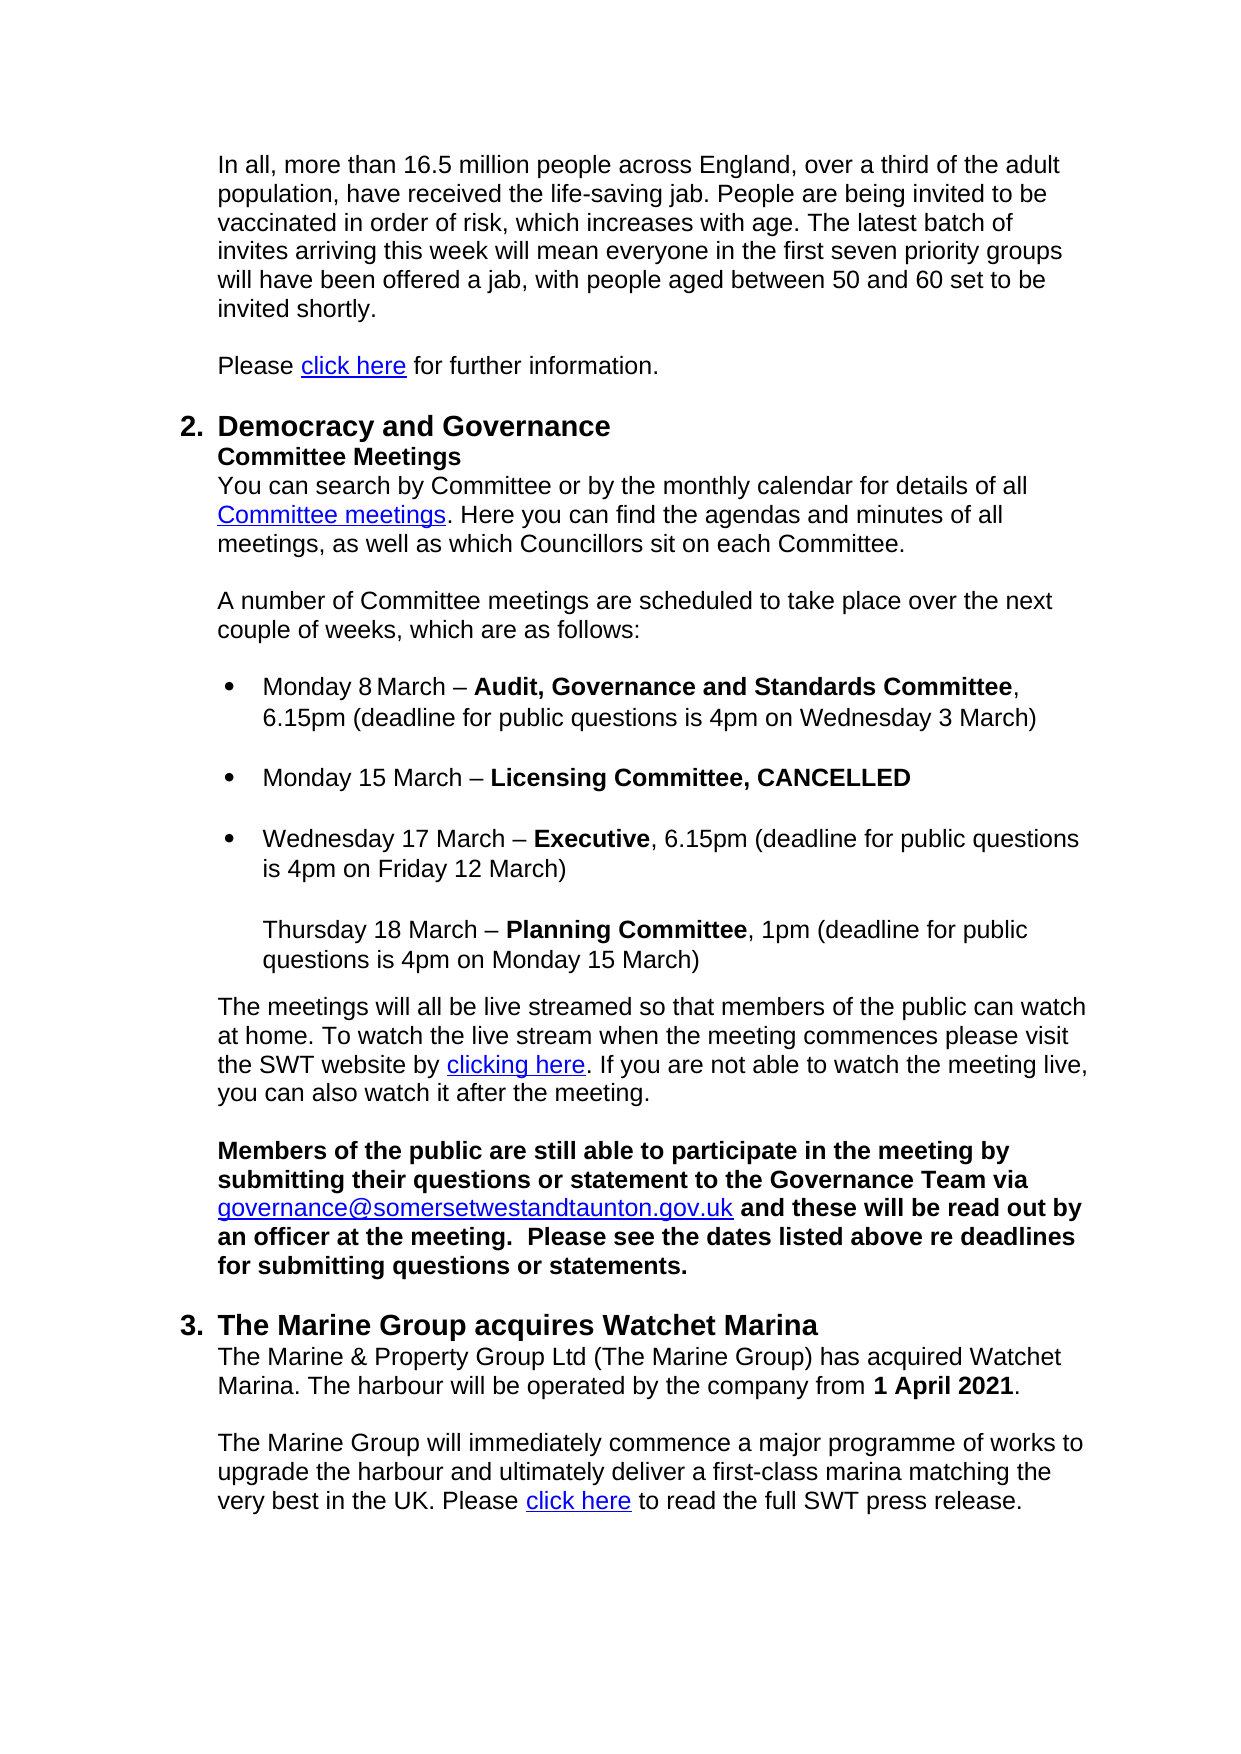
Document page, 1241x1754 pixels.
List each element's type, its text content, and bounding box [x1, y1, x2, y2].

list Members of the public are still able to participate in the meeting by submitting their questions or statement to the Governance Team via governance@somersetwestandtaunton.gov.uk and these will be read out by an officer at the meeting. Please see the dates listed above re deadlines for submitting questions or statements. [217, 1136, 1090, 1280]
text The meetings will all be live streamed so that members of the public can watch at home. To watch the live stream when the meeting commences please visit the SWT website by clicking here. If you are not able to watch the meeting live, you can also watch it after the meeting. [217, 992, 1090, 1107]
text Committee Meetings [150, 442, 1090, 471]
list The Marine Group acquires Watchet Marina [180, 1308, 1090, 1342]
text Please click here for further information. [217, 351, 1090, 380]
list Thursday 18 March – Planning Committee, 1pm (deadline for public questions is 4pm on Monday 15 March) [262, 915, 1090, 974]
text The Marine Group will immediately commence a major programme of works to upgrade the harbour and ultimately deliver a first-class marina matching the very best in the UK. Please click here to read the full SWT press release. [217, 1428, 1090, 1514]
list Monday 15 March – Licensing Committee, CANCELLED [225, 763, 1090, 792]
text You can search by Committee or by the monthly calendar for details of all Committee meetings. Here you can find the agendas and minutes of all meetings, as well as which Councillors sit on each Committee. [217, 471, 1090, 557]
list Wednesday 17 March – Executive, 6.15pm (deadline for public questions is 4pm on Friday 12 March) [225, 824, 1090, 883]
text The Marine & Property Group Ltd (The Marine Group) has acquired Watchet Marina. The harbour will be operated by the company from 1 April 2021. [217, 1342, 1090, 1399]
text In all, more than 16.5 million people across England, over a third of the adult population, have received the life-saving jab. People are being invited to be vaccinated in order of risk, which increases with age. The latest batch of invites arriving this week will mean everyone in the first seven priority groups will have been offered a jab, with people aged between 50 and 60 set to be invited shortly. [217, 150, 1090, 322]
list Democracy and Governance [180, 409, 1090, 442]
list Monday 8 March – Audit, Governance and Standards Committee, 6.15pm (deadline for public questions is 4pm on Wednesday 3 March) [225, 672, 1090, 731]
text A number of Committee meetings are scheduled to take place over the next couple of weeks, which are as follows: [217, 586, 1090, 643]
